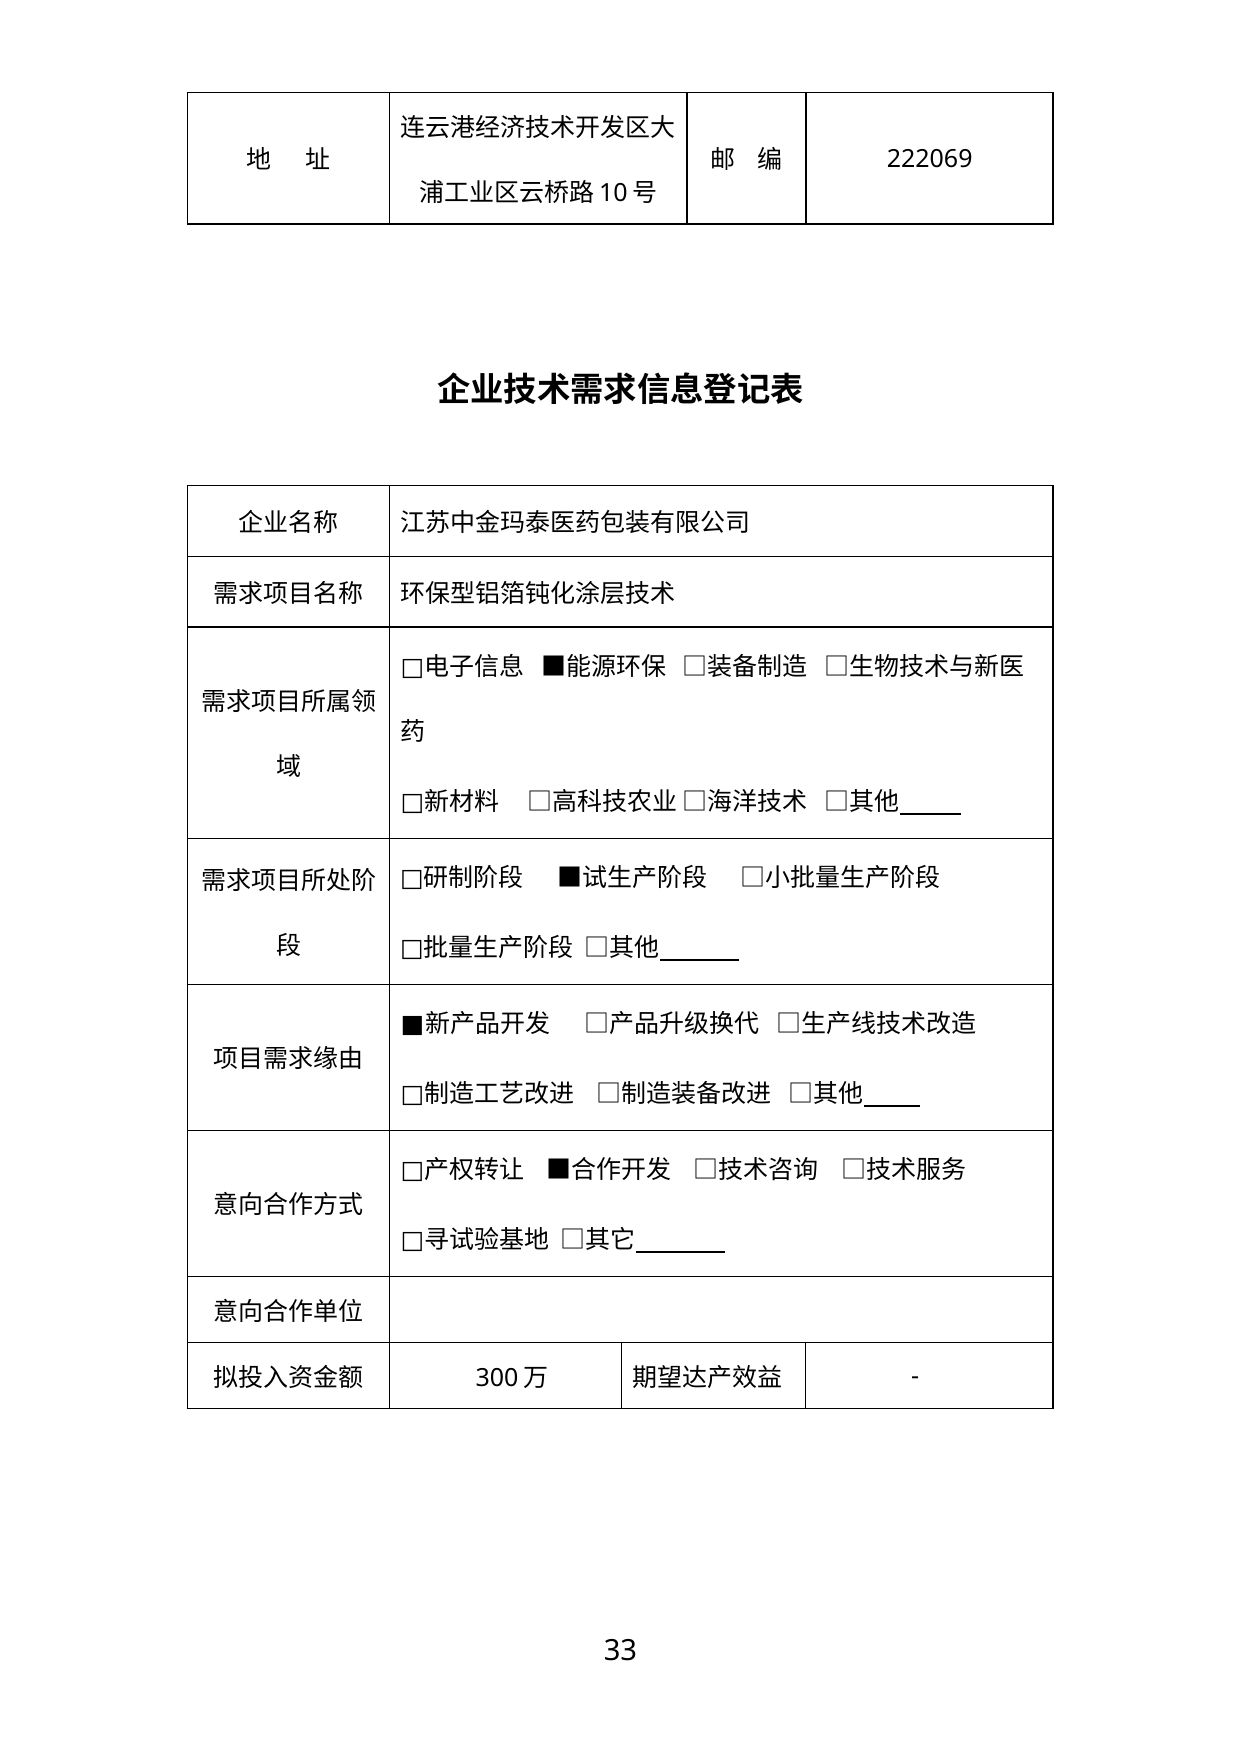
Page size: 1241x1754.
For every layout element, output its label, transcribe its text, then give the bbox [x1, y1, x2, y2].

text 企业技术需求信息登记表 [187, 355, 1053, 420]
table_cell 地 址 [188, 93, 389, 223]
table_cell 222069 [807, 93, 1052, 223]
table_cell 项目需求缘由 [188, 985, 389, 1129]
table_cell □产权转让 ■合作开发 □技术咨询 □技术服务 □寻试验基地 □其它 [390, 1131, 1052, 1276]
table_cell 邮 编 [688, 93, 805, 223]
table_cell 环保型铝箔钝化涂层技术 [390, 557, 1052, 626]
table_cell 需求项目所处阶段 [188, 839, 389, 983]
table_cell 需求项目所属领域 [188, 628, 389, 837]
table_cell 意向合作方式 [188, 1131, 389, 1276]
table_cell 300万 [390, 1343, 621, 1408]
table_cell 期望达产效益 [622, 1343, 805, 1408]
table_cell 连云港经济技术开发区大浦工业区云桥路10号 [390, 93, 686, 223]
table_cell - [806, 1343, 1052, 1408]
table_cell □电子信息 ■能源环保 □装备制造 □生物技术与新医药 □新材料 □高科技农业 □海洋技术 □其他 [390, 628, 1052, 837]
table_cell 需求项目名称 [188, 557, 389, 626]
table_cell [390, 1277, 1052, 1342]
table_header 企业名称 [188, 486, 389, 556]
table_cell 拟投入资金额 [188, 1343, 389, 1408]
table_cell □研制阶段 ■试生产阶段 □小批量生产阶段 □批量生产阶段 □其他 [390, 839, 1052, 983]
table_header 江苏中金玛泰医药包装有限公司 [390, 486, 1052, 556]
table_cell ■新产品开发 □产品升级换代 □生产线技术改造 □制造工艺改进 □制造装备改进 □其他 [390, 985, 1052, 1129]
table_cell 意向合作单位 [188, 1277, 389, 1342]
